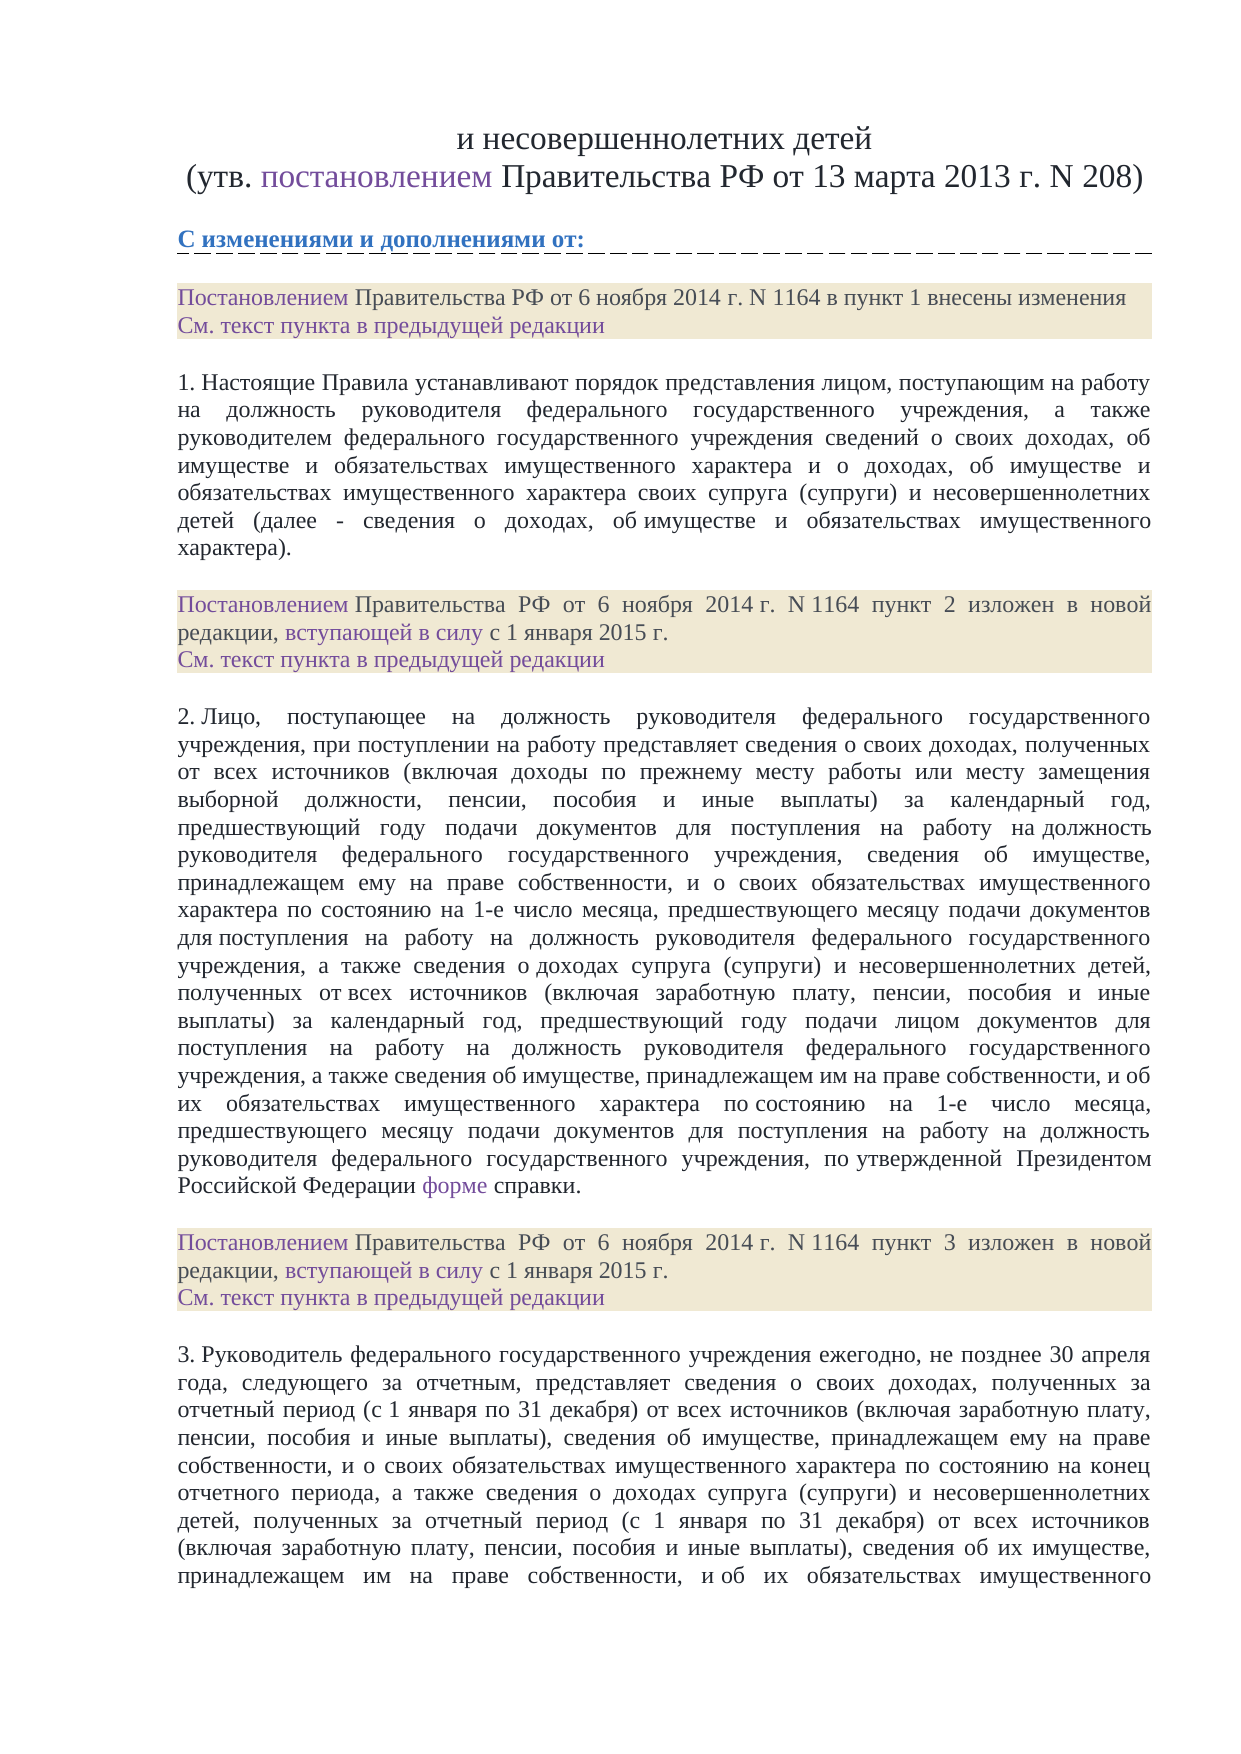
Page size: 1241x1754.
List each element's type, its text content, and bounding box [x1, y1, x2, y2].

text См. текст пункта в предыдущей редакции [177, 1283, 1152, 1311]
text Постановлением Правительства РФ от 6 ноября 2014 г. N 1164 пункт 3 изложен в новой редакции, вступающей в силу с 1 января 2015 г. [177, 1228, 1152, 1283]
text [177, 1340, 1152, 1589]
text См. текст пункта в предыдущей редакции [177, 311, 1152, 339]
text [177, 118, 1152, 195]
text 1. Настоящие Правила устанавливают порядок представления лицом, поступающим на работу на должность руководителя федерального государственного учреждения, а также руководителем федерального государственного учреждения сведений о своих доходах, об имуществе и обязательствах имущественного характера и о доходах, об имуществе и обязательствах имущественного характера своих супруга (супруги) и несовершеннолетних детей (далее - сведения о доходах, об имуществе и обязательствах имущественного характера). [177, 368, 1152, 561]
text С изменениями и дополнениями от: [177, 224, 1152, 254]
text Постановлением Правительства РФ от 6 ноября 2014 г. N 1164 в пункт 1 внесены изменения [177, 283, 1152, 311]
text 2. Лицо, поступающее на должность руководителя федерального государственного учреждения, при поступлении на работу представляет сведения о своих доходах, полученных от всех источников (включая доходы по прежнему месту работы или месту замещения выборной должности, пенсии, пособия и иные выплаты) за календарный год, предшествующий году подачи документов для поступления на работу на должность руководителя федерального государственного учреждения, сведения об имуществе, принадлежащем ему на праве собственности, и о своих обязательствах имущественного характера по состоянию на 1-е число месяца, предшествующего месяцу подачи документов для поступления на работу на должность руководителя федерального государственного учреждения, а также сведения о доходах супруга (супруги) и несовершеннолетних детей, полученных от всех источников (включая заработную плату, пенсии, пособия и иные выплаты) за календарный год, предшествующий году подачи лицом документов для поступления на работу на должность руководителя федерального государственного учреждения, а также сведения об имуществе, принадлежащем им на праве собственности, и об их обязательствах имущественного характера по состоянию на 1-е число месяца, предшествующего месяцу подачи документов для поступления на работу на должность руководителя федерального государственного учреждения, по утвержденной Президентом Российской Федерации форме справки. [177, 702, 1152, 1199]
text Постановлением Правительства РФ от 6 ноября 2014 г. N 1164 пункт 2 изложен в новой редакции, вступающей в силу с 1 января 2015 г. [177, 590, 1152, 645]
text См. текст пункта в предыдущей редакции [177, 645, 1152, 673]
